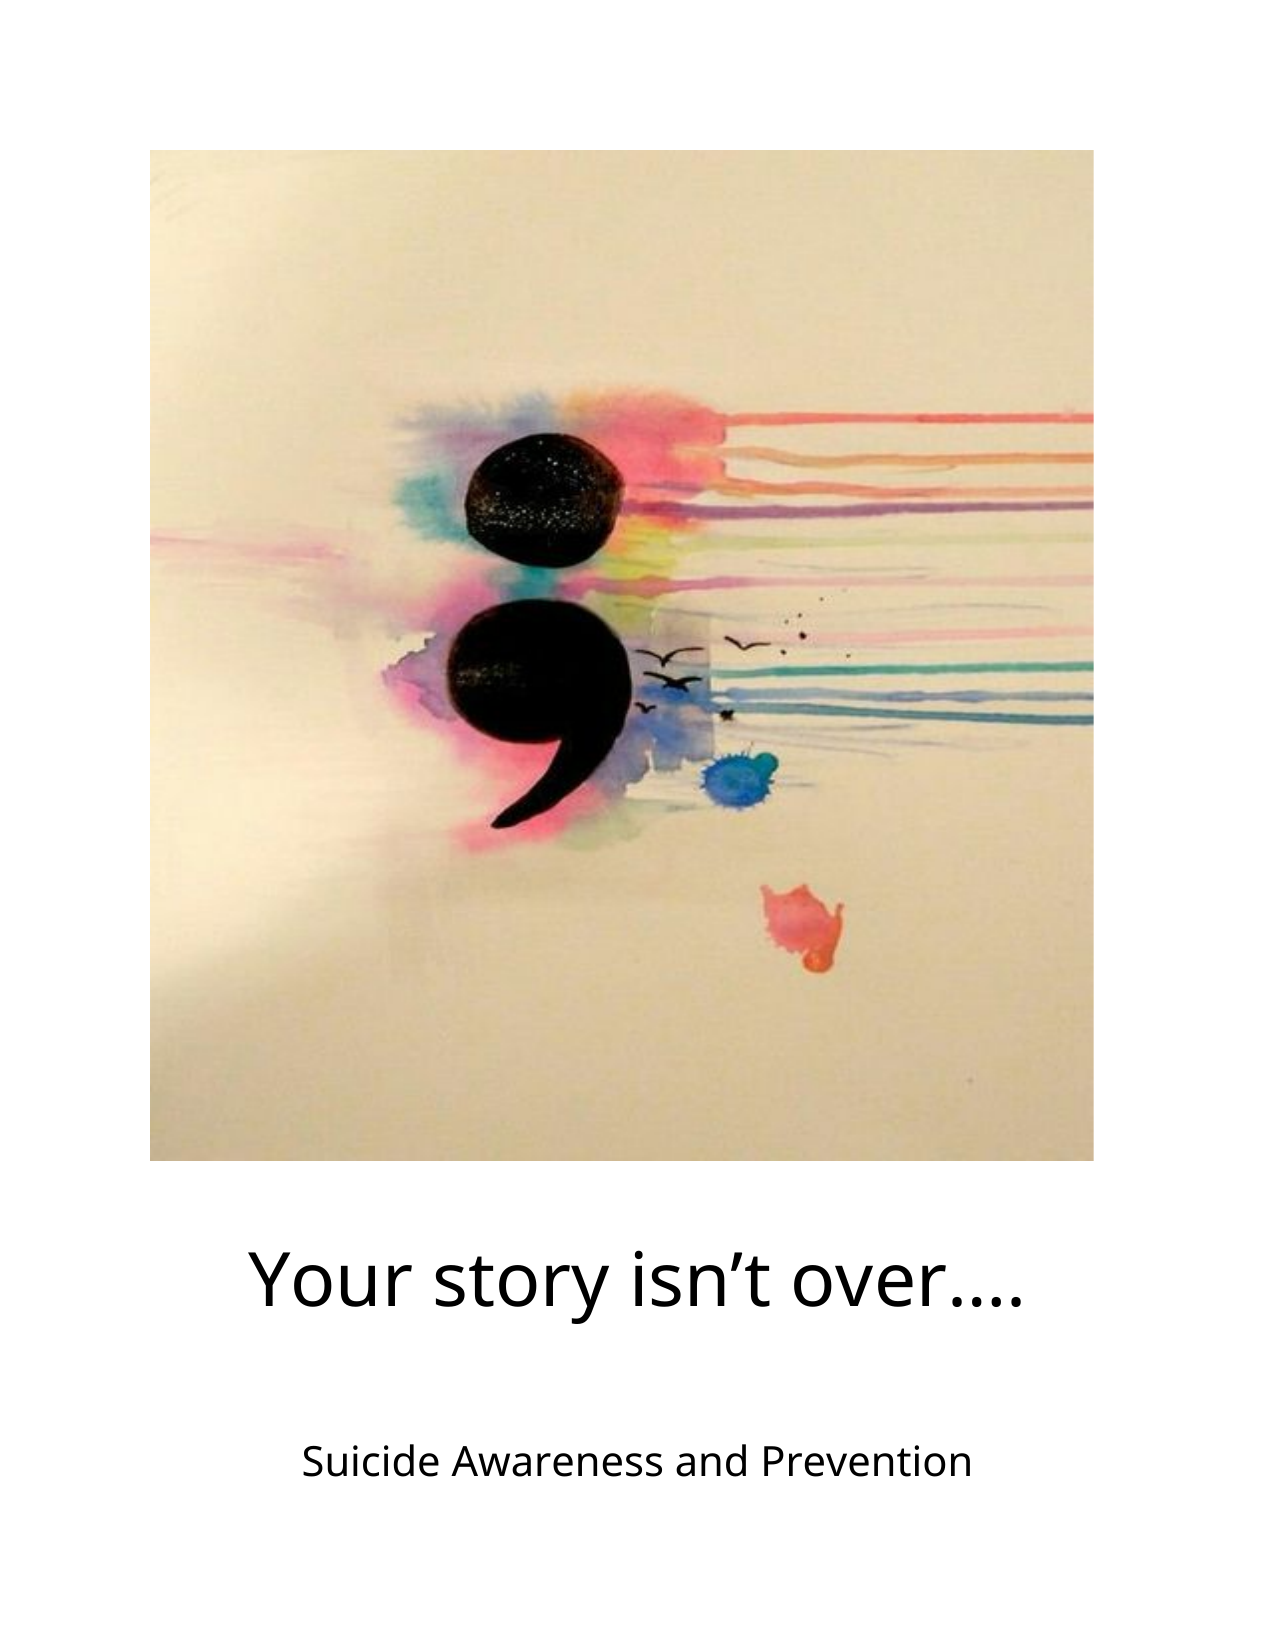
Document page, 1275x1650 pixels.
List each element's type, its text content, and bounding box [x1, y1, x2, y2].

text Suicide Awareness and Prevention [150, 1431, 1125, 1488]
text Your story isn’t over…. [150, 1227, 1125, 1329]
picture [150, 150, 1094, 1161]
